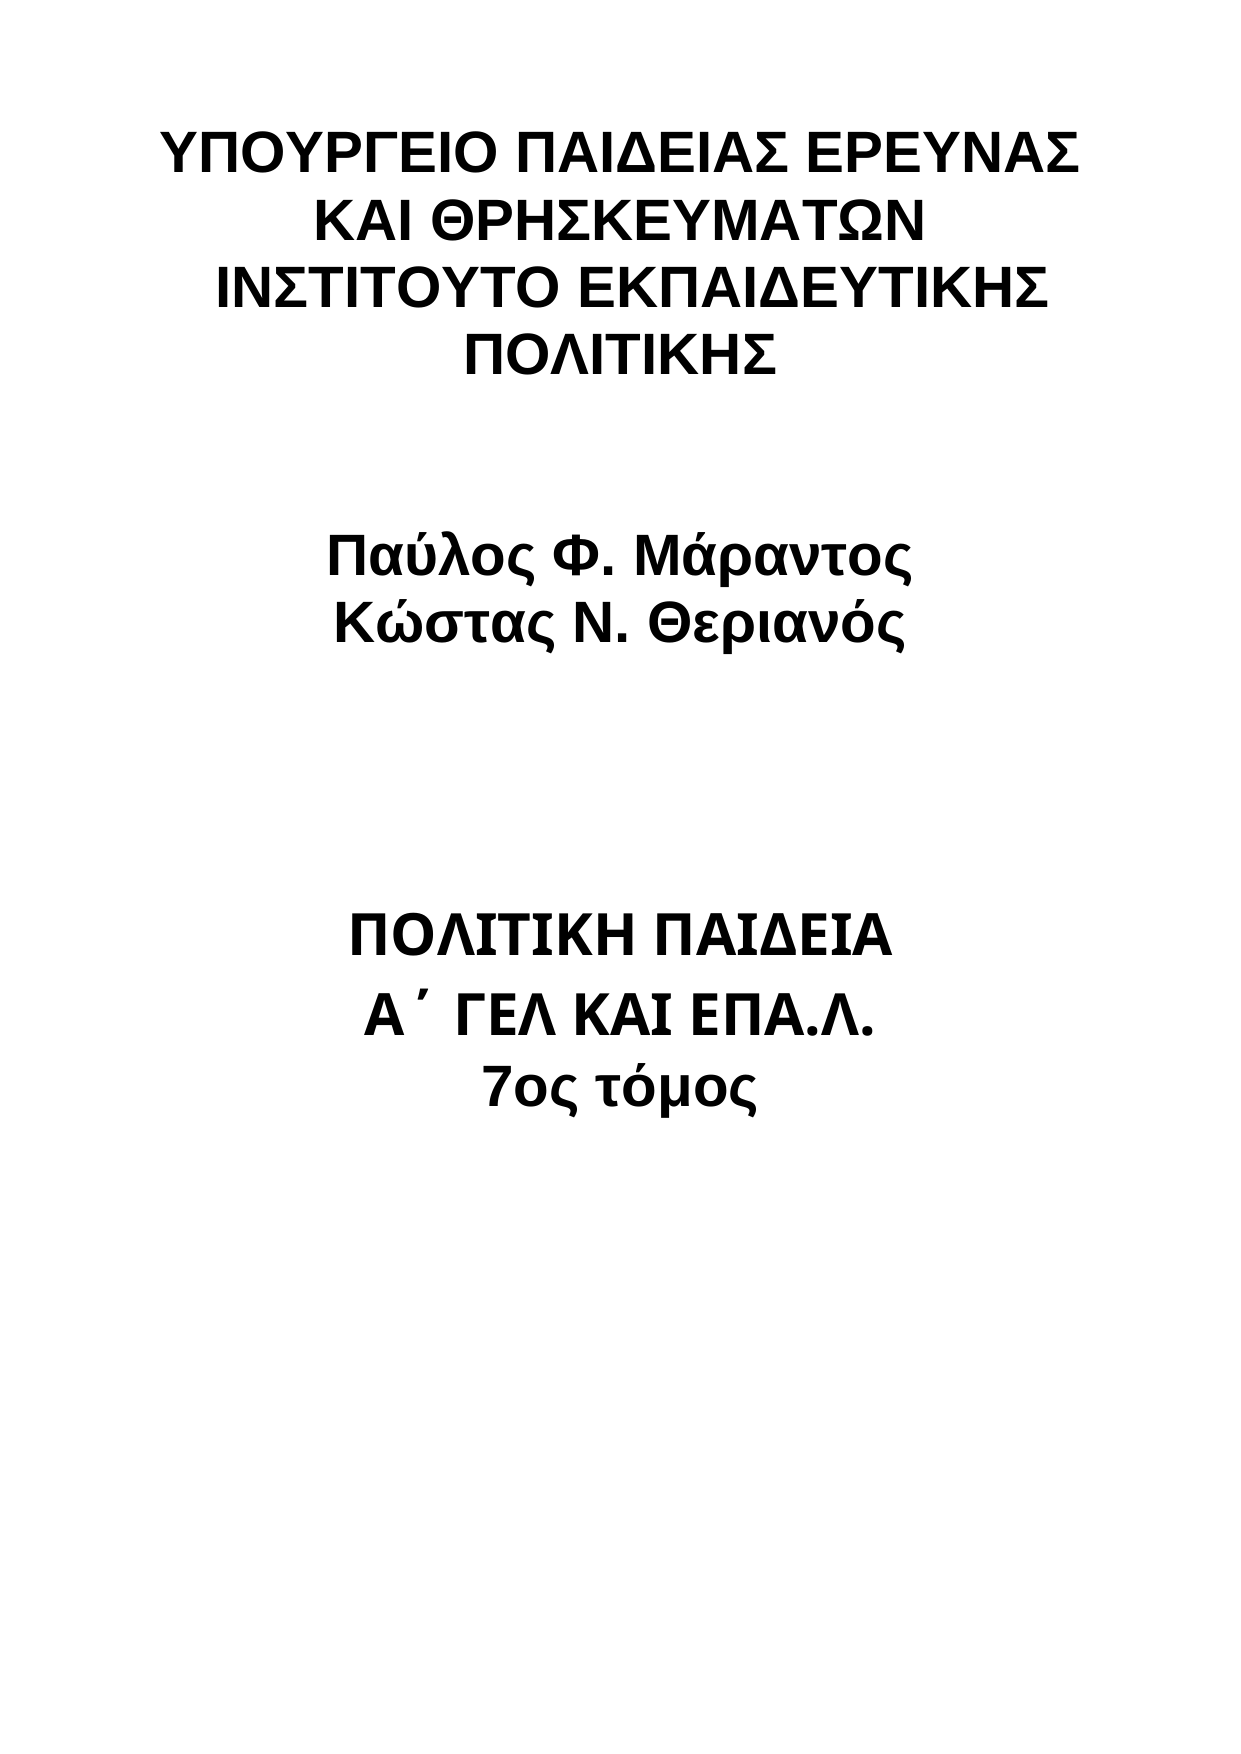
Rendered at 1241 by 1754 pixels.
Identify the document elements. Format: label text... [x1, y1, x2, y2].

text Α΄ ΓΕΛ ΚΑΙ ΕΠΑ.Λ. [118, 973, 1122, 1052]
text Παύλος Φ. Μάραντος [118, 521, 1122, 588]
text ΙΝΣΤΙΤΟΥΤΟ ΕΚΠΑΙΔΕΥΤΙΚΗΣ [118, 252, 1122, 319]
text 7ος τόμος [118, 1052, 1122, 1119]
text ΠΟΛΙΤΙΚΗ ΠΑΙΔΕΙΑ [118, 893, 1122, 973]
text ΥΠΟΥΡΓΕΙΟ ΠΑΙΔΕΙΑΣ ΕΡΕΥΝΑΣ ΚΑΙ ΘΡΗΣΚΕΥΜΑΤΩΝ [118, 118, 1122, 252]
text Κώστας Ν. Θεριανός [118, 588, 1122, 655]
text ΠΟΛΙΤΙΚΗΣ [118, 319, 1122, 386]
